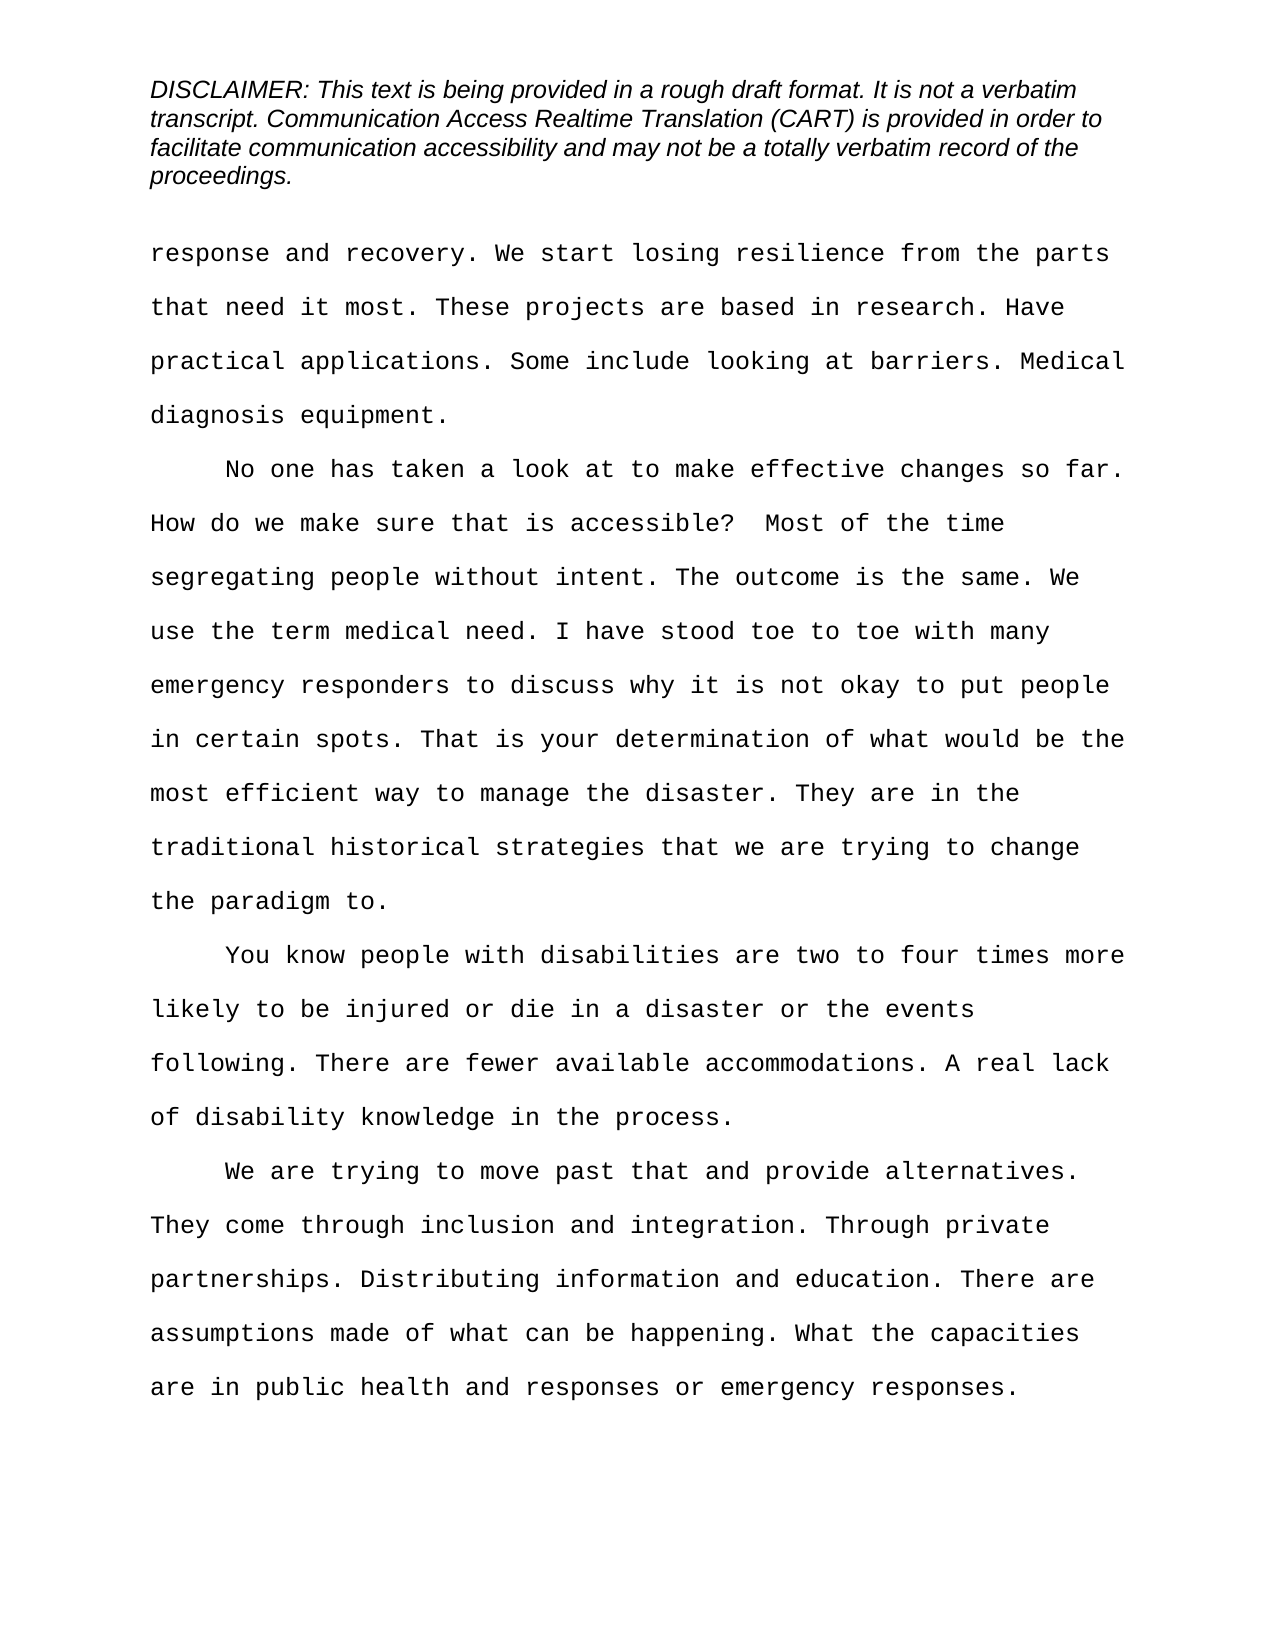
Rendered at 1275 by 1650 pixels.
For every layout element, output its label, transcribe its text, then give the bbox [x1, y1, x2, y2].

text We are trying to move past that and provide alternatives. They come through inclusion and integration. Through private partnerships. Distributing information and education. There are assumptions made of what can be happening. What the capacities are in public health and responses or emergency responses. [150, 1136, 1125, 1406]
text No one has taken a look at to make effective changes so far. How do we make sure that is accessible? Most of the time segregating people without intent. The outcome is the same. We use the term medical need. I have stood toe to toe with many emergency responders to discuss why it is not okay to put people in certain spots. That is your determination of what would be the most efficient way to manage the disaster. They are in the traditional historical strategies that we are trying to change the paradigm to. [150, 434, 1125, 920]
text You know people with disabilities are two to four times more likely to be injured or die in a disaster or the events following. There are fewer available accommodations. A real lack of disability knowledge in the process. [150, 920, 1125, 1136]
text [150, 219, 1125, 434]
